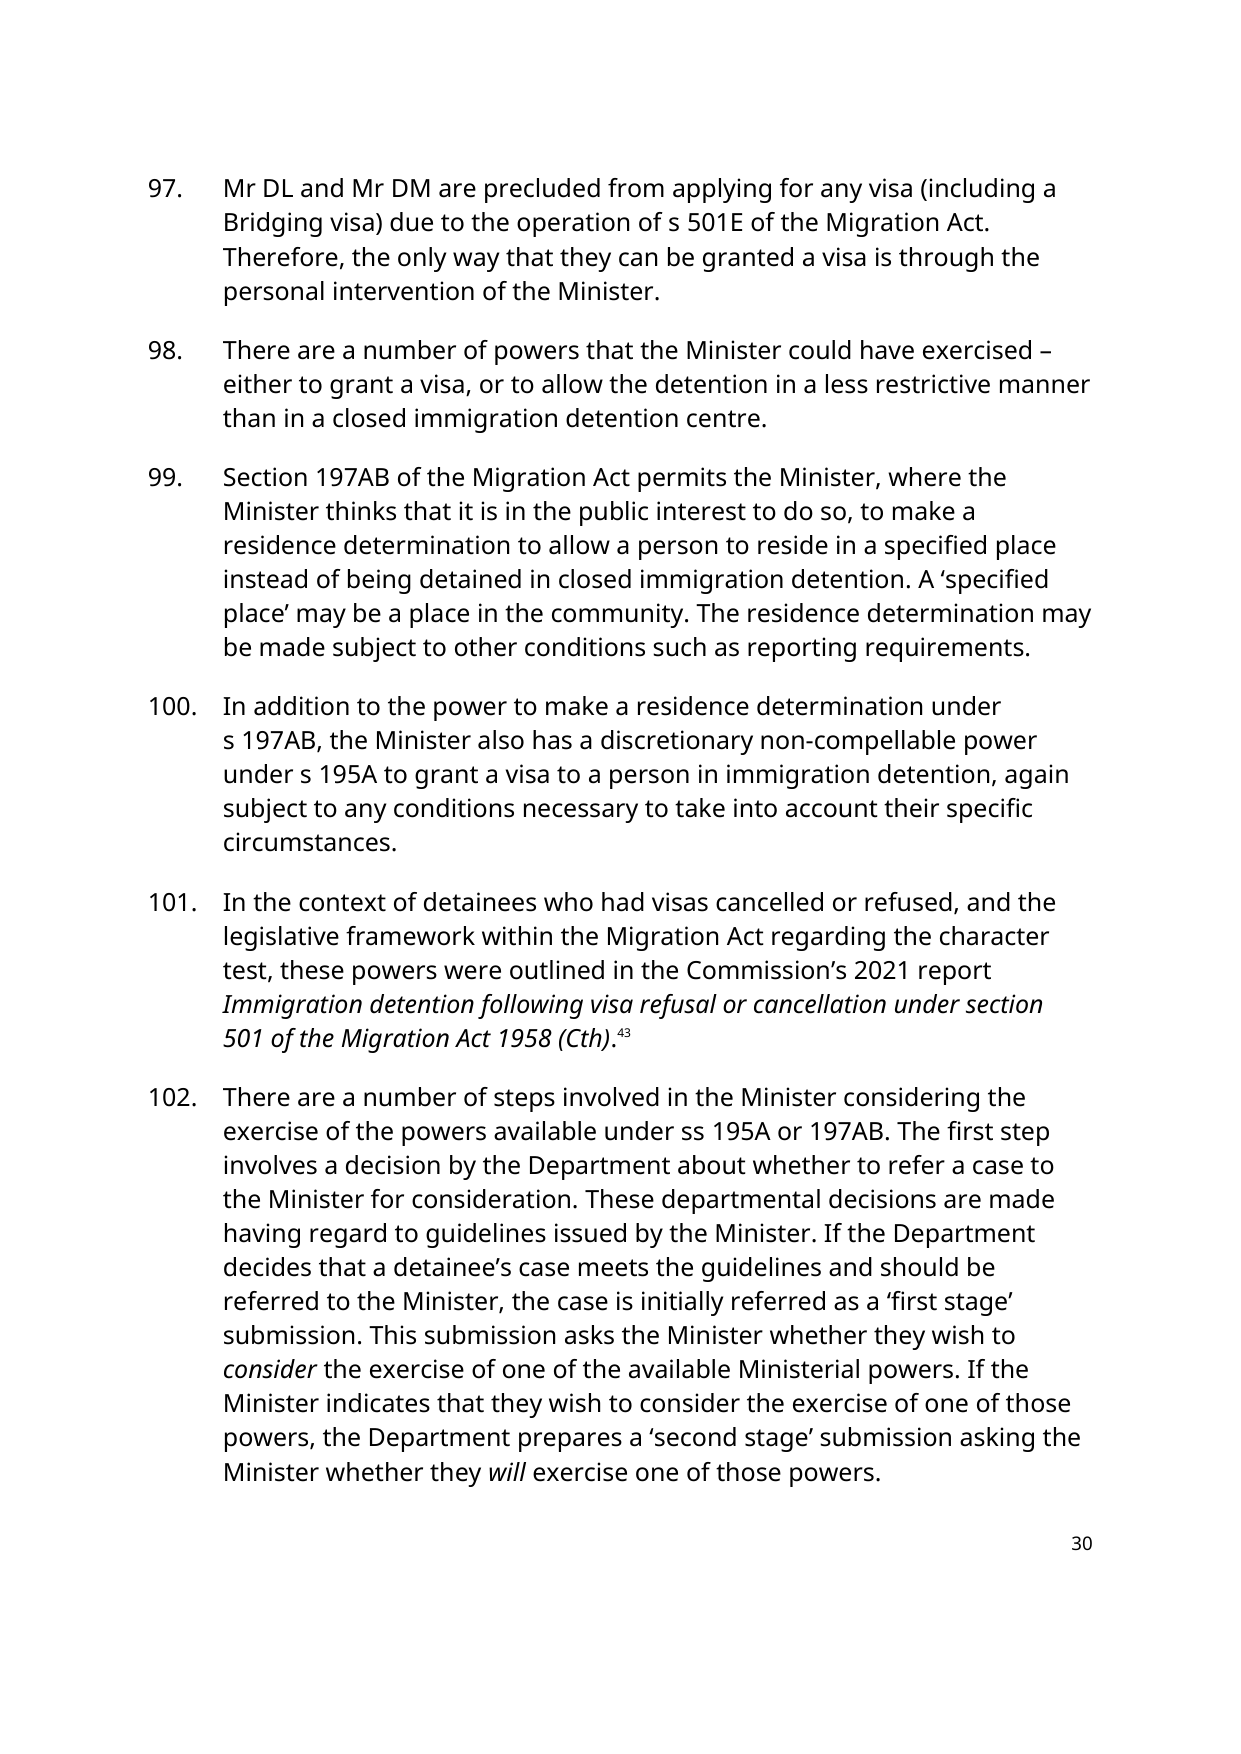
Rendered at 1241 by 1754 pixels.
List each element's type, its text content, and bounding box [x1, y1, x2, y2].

list In addition to the power to make a residence determination under s 197AB, the Minister also has a discretionary non-compellable power under s 195A to grant a visa to a person in immigration detention, again subject to any conditions necessary to take into account their specific circumstances. [148, 689, 1092, 859]
list Section 197AB of the Migration Act permits the Minister, where the Minister thinks that it is in the public interest to do so, to make a residence determination to allow a person to reside in a specified place instead of being detained in closed immigration detention. A ‘specified place’ may be a place in the community. The residence determination may be made subject to other conditions such as reporting requirements. [148, 459, 1092, 664]
list In the context of detainees who had visas cancelled or refused, and the legislative framework within the Migration Act regarding the character test, these powers were outlined in the Commission’s 2021 report Immigration detention following visa refusal or cancellation under section 501 of the Migration Act 1958 (Cth). [148, 884, 1092, 1054]
list There are a number of steps involved in the Minister considering the exercise of the powers available under ss 195A or 197AB. The first step involves a decision by the Department about whether to refer a case to the Minister for consideration. These departmental decisions are made having regard to guidelines issued by the Minister. If the Department decides that a detainee’s case meets the guidelines and should be referred to the Minister, the case is initially referred as a ‘first stage’ submission. This submission asks the Minister whether they wish to consider the exercise of one of the available Ministerial powers. If the Minister indicates that they wish to consider the exercise of one of those powers, the Department prepares a ‘second stage’ submission asking the Minister whether they will exercise one of those powers. [148, 1079, 1092, 1488]
list There are a number of powers that the Minister could have exercised – either to grant a visa, or to allow the detention in a less restrictive manner than in a closed immigration detention centre. [148, 332, 1092, 434]
list Mr DL and Mr DM are precluded from applying for any visa (including a Bridging visa) due to the operation of s 501E of the Migration Act. Therefore, the only way that they can be granted a visa is through the personal intervention of the Minister. [148, 171, 1092, 307]
